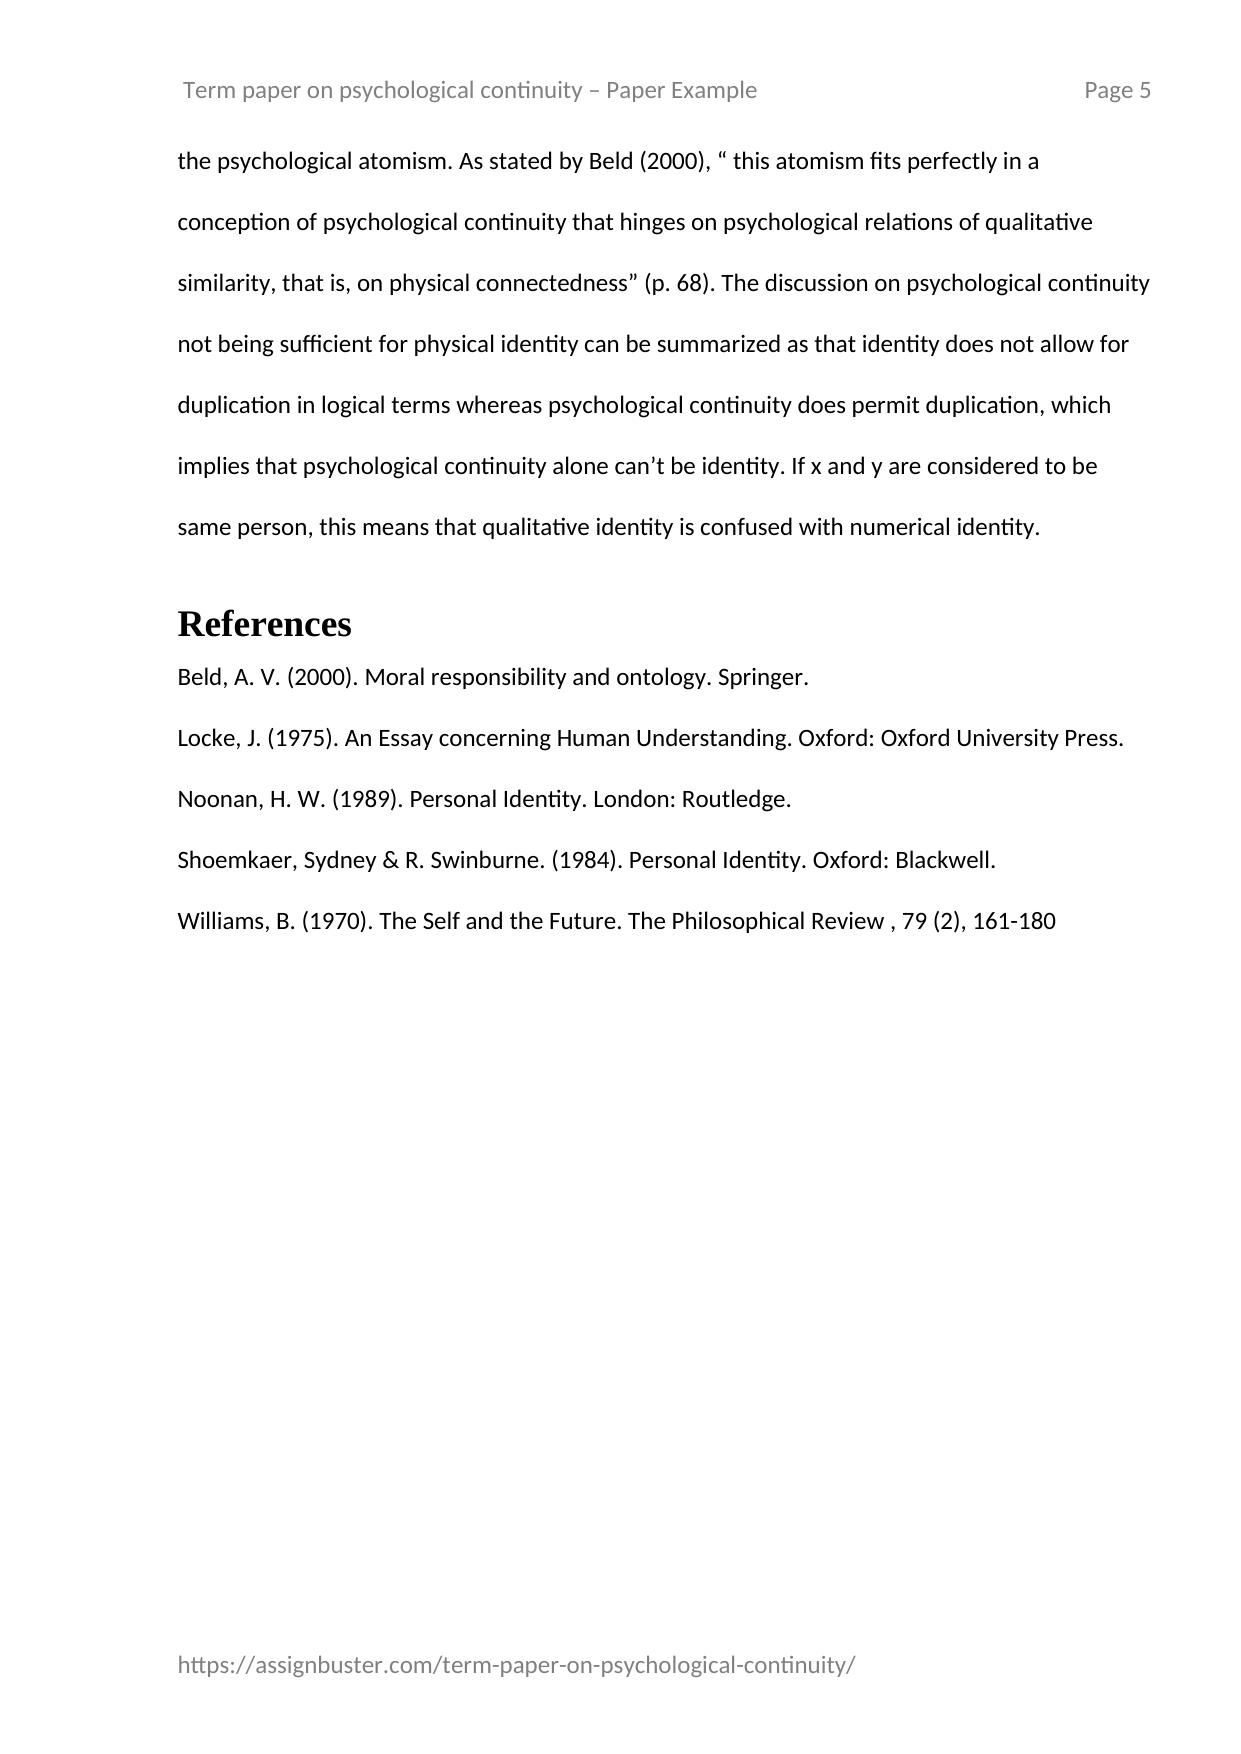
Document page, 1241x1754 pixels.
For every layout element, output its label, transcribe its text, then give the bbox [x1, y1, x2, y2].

subtitle References [177, 602, 1152, 645]
text Beld, A. V. (2000). Moral responsibility and ontology. Springer. Locke, J. (1975). An Essay concerning Human Understanding. Oxford: Oxford University Press. Noonan, H. W. (1989). Personal Identity. London: Routledge. Shoemkaer, Sydney & R. Swinburne. (1984). Personal Identity. Oxford: Blackwell. Williams, B. (1970). The Self and the Future. The Philosophical Review , 79 (2), 161-180 [177, 661, 1152, 936]
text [177, 145, 1152, 542]
